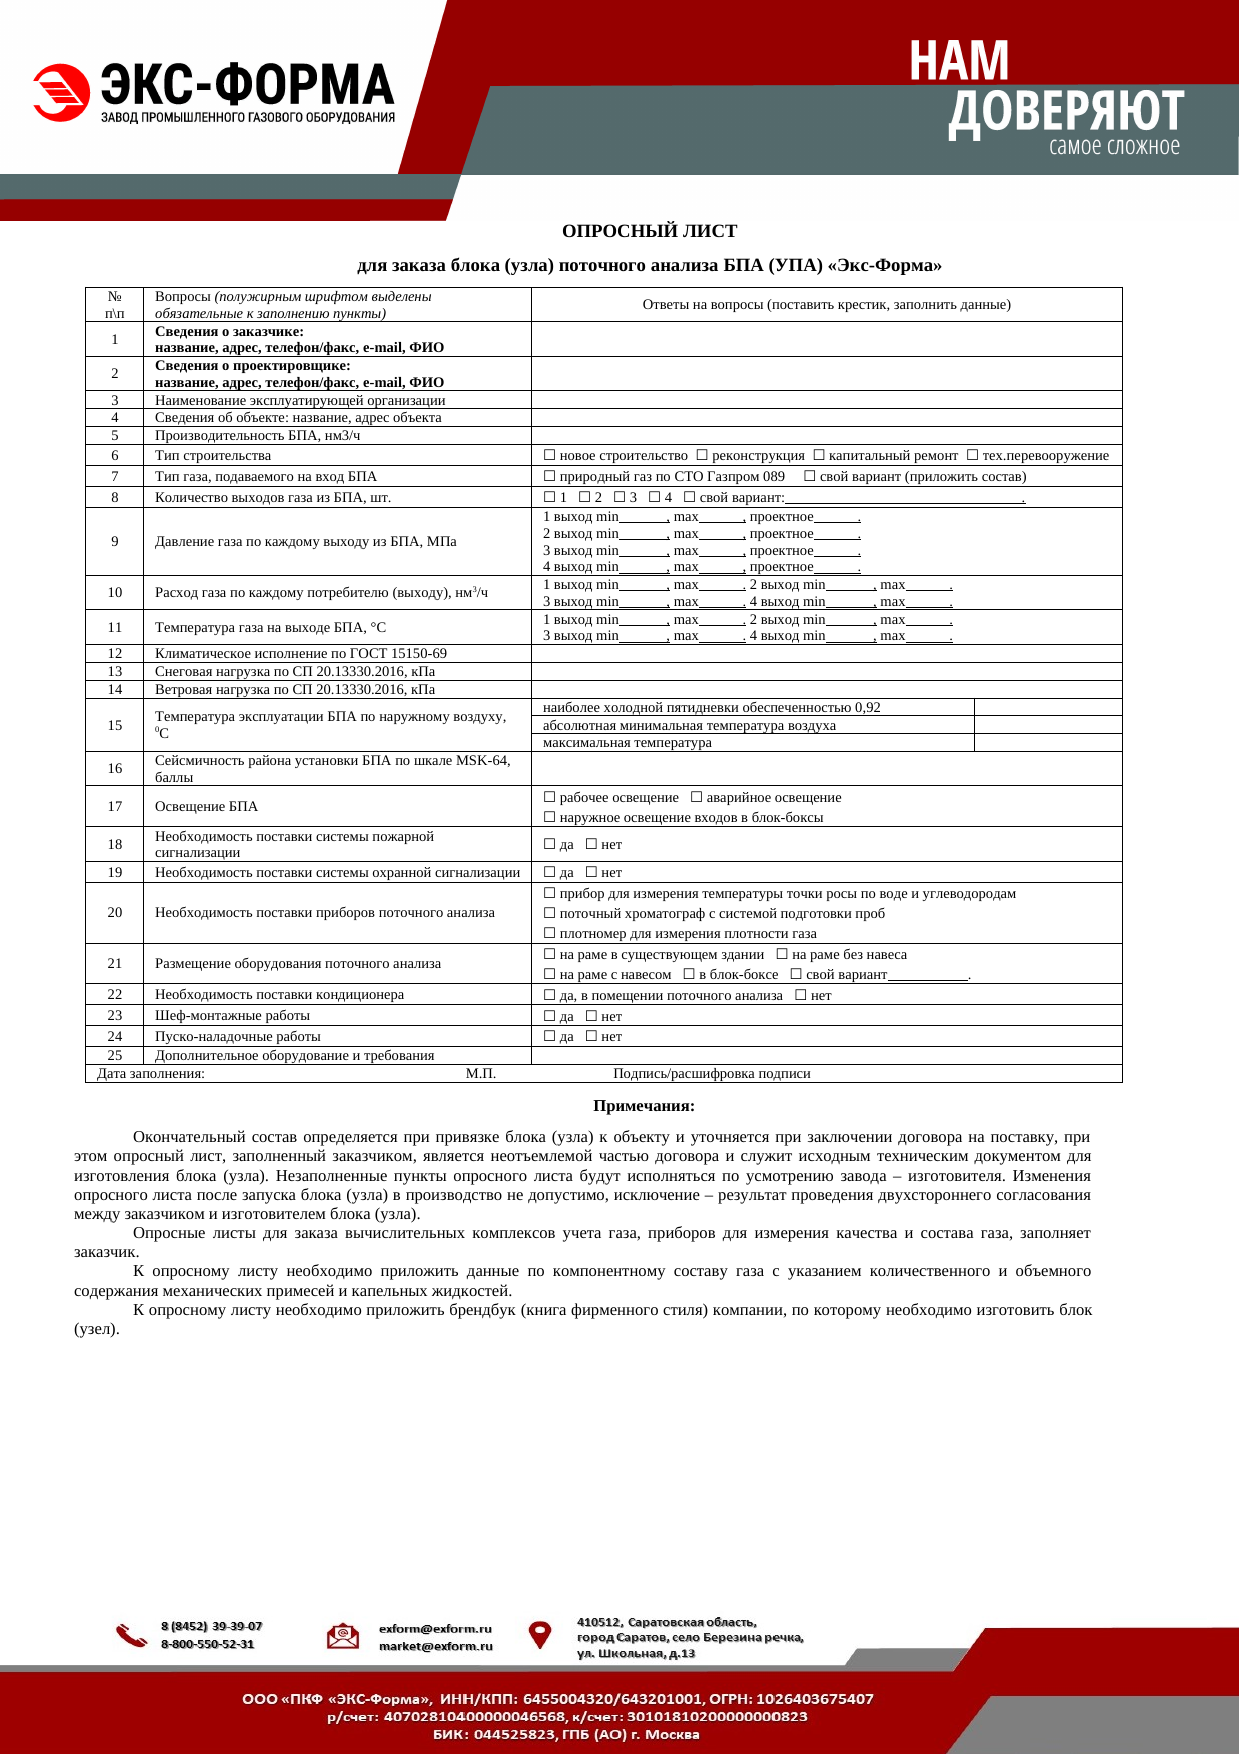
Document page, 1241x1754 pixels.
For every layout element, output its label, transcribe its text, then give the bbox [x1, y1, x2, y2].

table_cell [532, 357, 1122, 390]
table_cell [86, 445, 143, 465]
table_cell Тип строительства [144, 445, 531, 465]
table_cell [86, 1005, 143, 1025]
table_cell Необходимость поставки системы пожарной сигнализации [144, 827, 531, 861]
table_cell [86, 984, 143, 1004]
table_cell Климатическое исполнение по ГОСТ 15150-69 [144, 645, 531, 662]
table_cell [975, 699, 1122, 715]
picture [0, 1589, 1239, 1754]
table_cell Шеф-монтажные работы [144, 1005, 531, 1025]
table_cell Освещение БПА [144, 786, 531, 826]
table_cell да нет [532, 1005, 1122, 1025]
table_cell [86, 883, 143, 942]
table_cell Снеговая нагрузка по СП 20.13330.2016, кПа [144, 663, 531, 679]
table_cell [86, 862, 143, 882]
table_cell [86, 752, 143, 785]
text для заказа блока (узла) поточного анализа БПА (УПА) «Экс-Форма» [148, 254, 1152, 276]
table_cell новое строительство реконструкция капитальный ремонт тех.перевооружение [532, 445, 1122, 465]
table_cell [86, 487, 143, 507]
table_cell 1 2 3 4 свой вариант: . [532, 487, 1122, 507]
table_cell [86, 610, 143, 644]
table_cell природный газ по СТО Газпром 089 свой вариант (приложить состав) [532, 466, 1122, 486]
table_cell Сведения о заказчике: название, адрес, телефон/факс, e-mail, ФИО [144, 322, 531, 356]
table_cell 1 выход min , max . 2 выход min , max . 3 выход min , max . 4 выход min , max . [532, 576, 1122, 609]
text Опросные листы для заказа вычислительных комплексов учета газа, приборов для измерения качества и состава газа, заполняет заказчик. [74, 1223, 1093, 1261]
table_cell Дополнительное оборудование и требования [144, 1047, 531, 1064]
text Окончательный состав определяется при привязке блока (узла) к объекту и уточняется при заключении договора на поставку, при этом опросный лист, заполненный заказчиком, является неотъемлемой частью договора и служит исходным техническим документом для изготовления блока (узла). Незаполненные пункты опросного листа будут исполняться по усмотрению завода – изготовителя. Изменения опросного листа после запуска блока (узла) в производство не допустимо, исключение – результат проведения двухстороннего согласования между заказчиком и изготовителем блока (узла). [74, 1127, 1093, 1223]
table_cell [86, 427, 143, 444]
table_cell абсолютная минимальная температура воздуха [532, 716, 974, 733]
table_cell [532, 663, 1122, 679]
table_cell Температура газа на выходе БПА, °С [144, 610, 531, 644]
table_cell Сведения о проектировщике: название, адрес, телефон/факс, e-mail, ФИО [144, 357, 531, 390]
table_cell прибор для измерения температуры точки росы по воде и углеводородам поточный хроматограф с системой подготовки проб плотномер для измерения плотности газа [532, 883, 1122, 942]
table_cell [86, 357, 143, 390]
table_cell [532, 322, 1122, 356]
table_cell наиболее холодной пятидневки обеспеченностью 0,92 [532, 699, 974, 715]
table_cell [86, 409, 143, 426]
table_cell Необходимость поставки приборов поточного анализа [144, 883, 531, 942]
table_cell [975, 734, 1122, 751]
table_header Ответы на вопросы (поставить крестик, заполнить данные) [532, 288, 1122, 321]
table_cell [86, 681, 143, 697]
table_cell Расход газа по каждому потребителю (выходу), нм3/ч [144, 576, 531, 609]
table_cell Пуско-наладочные работы [144, 1026, 531, 1046]
table_cell [86, 322, 143, 356]
table_cell да нет [532, 827, 1122, 861]
table_header № п\п [86, 288, 143, 321]
table_cell [86, 576, 143, 609]
table_cell [86, 944, 143, 983]
table_cell [86, 508, 143, 575]
table_cell [86, 391, 143, 408]
table_cell на раме в существующем здании на раме без навеса на раме с навесом в блок-боксе свой вариант . [532, 944, 1122, 983]
table_cell [86, 786, 143, 826]
table_cell рабочее освещение аварийное освещение наружное освещение входов в блок-боксы [532, 786, 1122, 826]
table_cell да нет [532, 1026, 1122, 1046]
table_cell [532, 1047, 1122, 1064]
table_cell Наименование эксплуатирующей организации [144, 391, 531, 408]
table_cell Необходимость поставки системы охранной сигнализации [144, 862, 531, 882]
table_cell [532, 681, 1122, 697]
table_cell [532, 752, 1122, 785]
table_cell [532, 391, 1122, 408]
table_cell максимальная температура [532, 734, 974, 751]
table_header Вопросы (полужирным шрифтом выделены обязательные к заполнению пункты) [144, 288, 531, 321]
table_cell 1 выход min , max , проектное . 2 выход min , max , проектное . 3 выход min , max , проектное . 4 выход min , max , проектное . [532, 508, 1122, 575]
table_cell [86, 827, 143, 861]
table_cell Сведения об объекте: название, адрес объекта [144, 409, 531, 426]
table_cell Сейсмичность района установки БПА по шкале MSK-64, баллы [144, 752, 531, 785]
table_cell Температура эксплуатации БПА по наружному воздуху, 0С [144, 699, 531, 751]
table_cell Количество выходов газа из БПА, шт. [144, 487, 531, 507]
table_cell [86, 1026, 143, 1046]
table_cell да, в помещении поточного анализа нет [532, 984, 1122, 1004]
list ОПРОСНЫЙ ЛИСТ [148, 221, 1152, 242]
table_cell Дата заполнения: М.П. Подпись/расшифровка подписи [86, 1065, 1122, 1082]
table_cell Тип газа, подаваемого на вход БПА [144, 466, 531, 486]
table_cell [532, 427, 1122, 444]
table_cell [975, 716, 1122, 733]
table_cell [532, 409, 1122, 426]
table_cell [86, 663, 143, 679]
table_cell [532, 645, 1122, 662]
table_cell да нет [532, 862, 1122, 882]
table_cell [86, 1047, 143, 1064]
text К опросному листу необходимо приложить брендбук (книга фирменного стиля) компании, по которому необходимо изготовить блок (узел). [74, 1299, 1093, 1338]
table_cell [86, 466, 143, 486]
table_cell Ветровая нагрузка по СП 20.13330.2016, кПа [144, 681, 531, 697]
table_cell 1 выход min , max . 2 выход min , max . 3 выход min , max . 4 выход min , max . [532, 610, 1122, 644]
table_cell Необходимость поставки кондиционера [144, 984, 531, 1004]
table_cell [86, 699, 143, 751]
table_cell Производительность БПА, нм3/ч [144, 427, 531, 444]
text Примечания: [118, 1095, 1152, 1114]
table_cell Давление газа по каждому выходу из БПА, МПа [144, 508, 531, 575]
text К опросному листу необходимо приложить данные по компонентному составу газа с указанием количественного и объемного содержания механических примесей и капельных жидкостей. [74, 1261, 1093, 1299]
table_cell [86, 645, 143, 662]
table_cell Размещение оборудования поточного анализа [144, 944, 531, 983]
picture [0, 0, 1239, 221]
